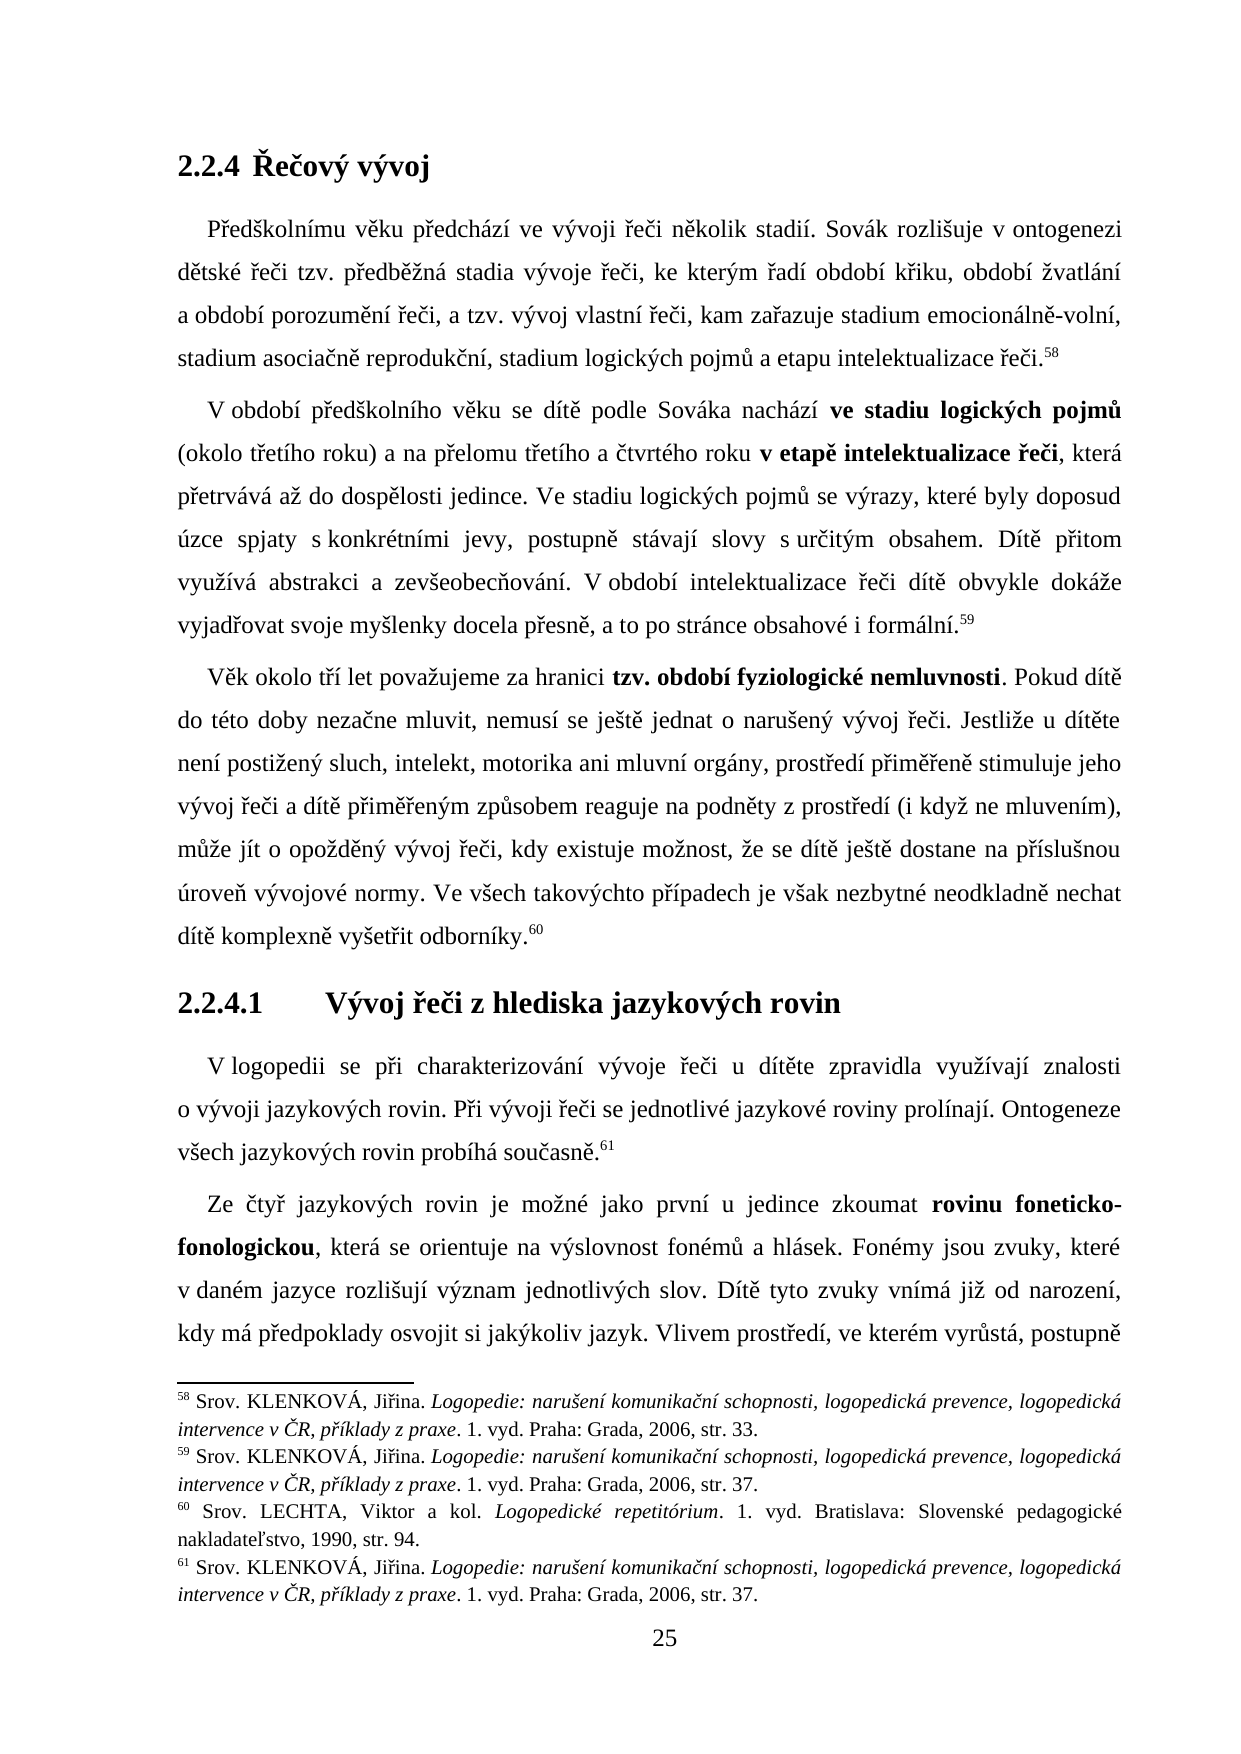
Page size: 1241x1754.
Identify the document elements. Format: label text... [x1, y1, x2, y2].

text Věk okolo tří let považujeme za hranici tzv. období fyziologické nemluvnosti. Pokud dítě do této doby nezačne mluvit, nemusí se ještě jednat o narušený vývoj řeči. Jestliže u dítěte není postižený sluch, intelekt, motorika ani mluvní orgány, prostředí přiměřeně stimuluje jeho vývoj řeči a dítě přiměřeným způsobem reaguje na podněty z prostředí (i když ne mluvením), může jít o opožděný vývoj řeči, kdy existuje možnost, že se dítě ještě dostane na příslušnou úroveň vývojové normy. Ve všech takovýchto případech je však nezbytné neodkladně nechat dítě komplexně vyšetřit odborníky. [177, 662, 1122, 949]
text V logopedii se při charakterizování vývoje řeči u dítěte zpravidla využívají znalosti o vývoji jazykových rovin. Při vývoji řeči se jednotlivé jazykové roviny prolínají. Ontogeneze všech jazykových rovin probíhá současně. [177, 1051, 1122, 1166]
text Předškolnímu věku předchází ve vývoji řeči několik stadií. Sovák rozlišuje v ontogenezi dětské řeči tzv. předběžná stadia vývoje řeči, ke kterým řadí období křiku, období žvatlání a období porozumění řeči, a tzv. vývoj vlastní řeči, kam zařazuje stadium emocionálně-volní, stadium asociačně reprodukční, stadium logických pojmů a etapu intelektualizace řeči. [177, 214, 1122, 372]
subtitle Řečový vývoj [177, 148, 1122, 184]
subtitle Vývoj řeči z hlediska jazykových rovin [177, 985, 1122, 1021]
text V období předškolního věku se dítě podle Sováka nachází ve stadiu logických pojmů (okolo třetího roku) a na přelomu třetího a čtvrtého roku v etapě intelektualizace řeči, která přetrvává až do dospělosti jedince. Ve stadiu logických pojmů se výrazy, které byly doposud úzce spjaty s konkrétními jevy, postupně stávají slovy s určitým obsahem. Dítě přitom využívá abstrakci a zevšeobecňování. V období intelektualizace řeči dítě obvykle dokáže vyjadřovat svoje myšlenky docela přesně, a to po stránce obsahové i formální. [177, 395, 1122, 639]
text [177, 1189, 1122, 1347]
